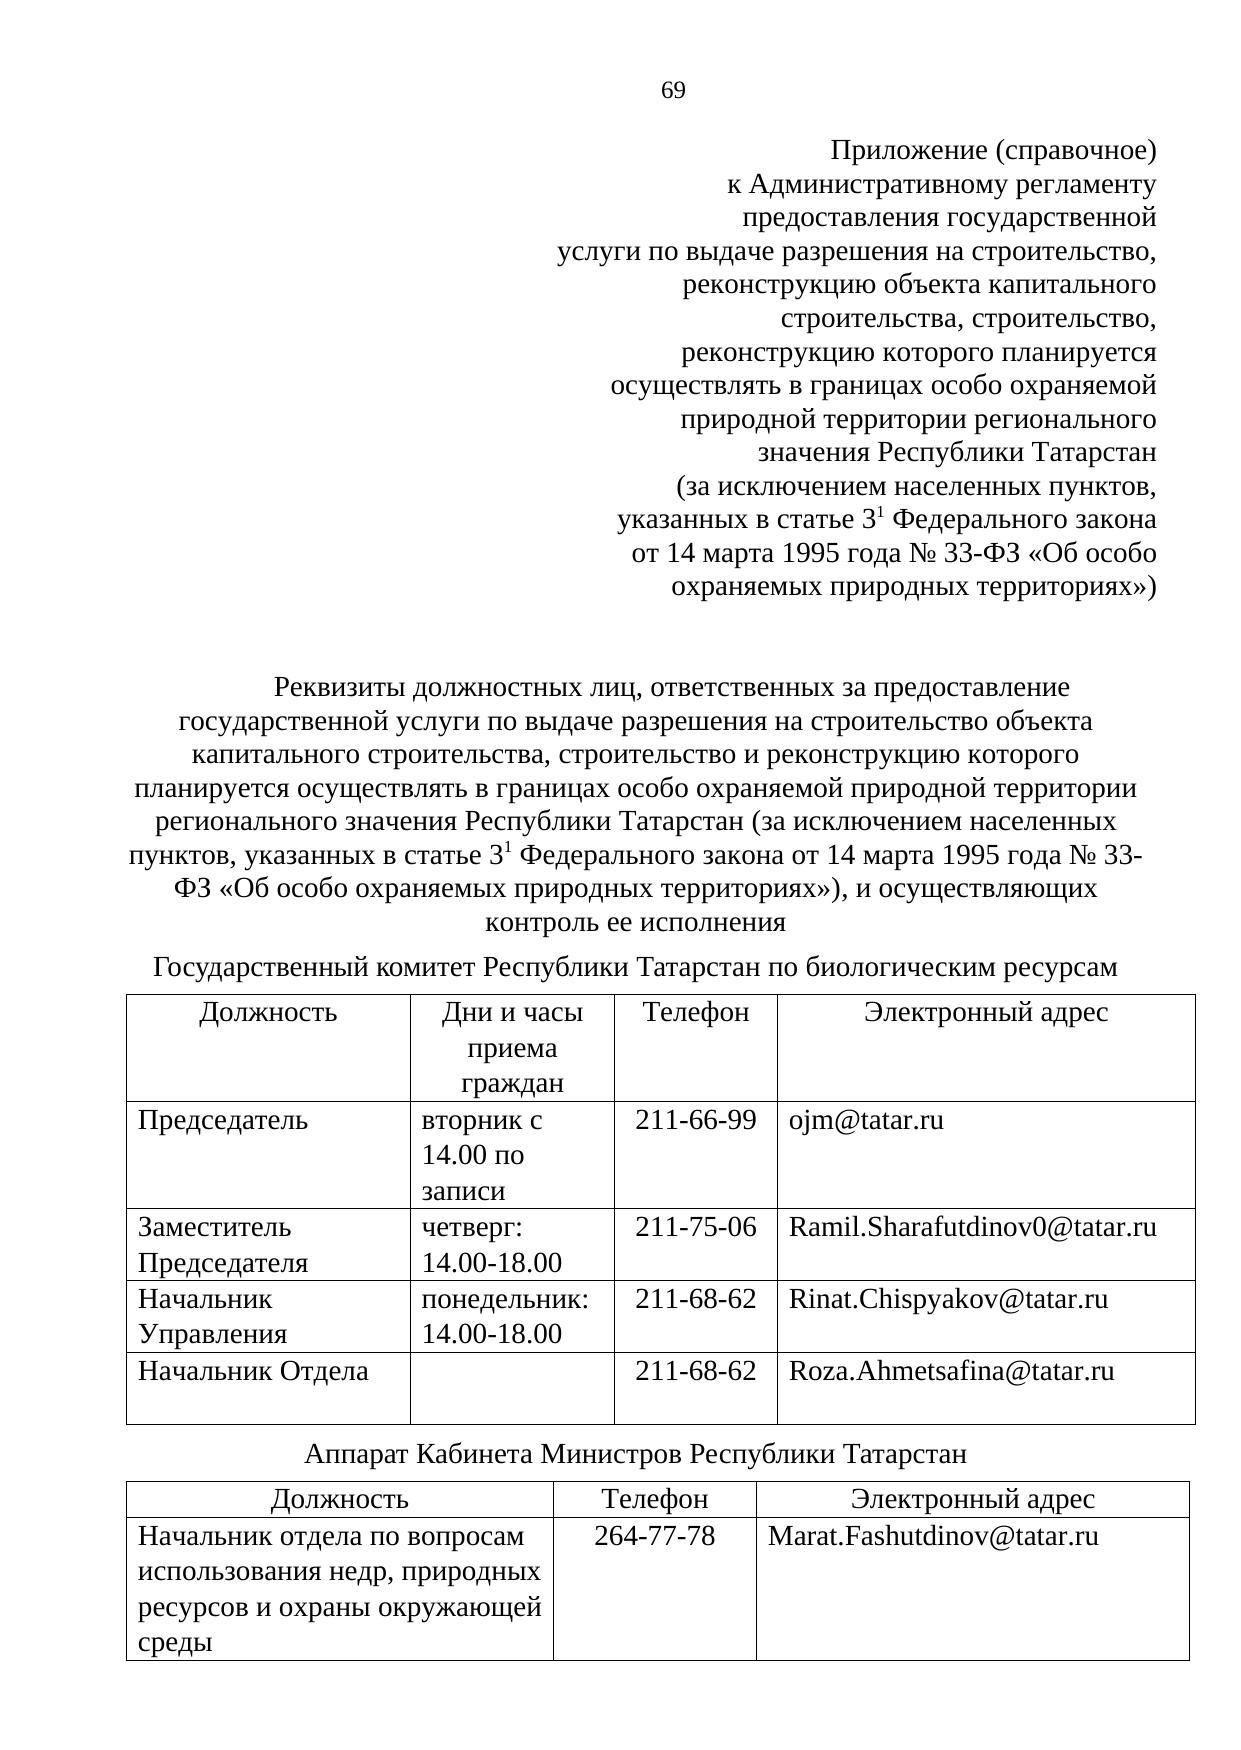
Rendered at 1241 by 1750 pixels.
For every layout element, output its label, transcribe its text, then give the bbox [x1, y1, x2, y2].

table_cell четверг: 14.00-18.00 [411, 1209, 614, 1280]
text осуществлять в границах особо охраняемой [114, 367, 1157, 401]
table_cell 211-66-99 [615, 1102, 777, 1208]
table_cell Marat.Fashutdinov@tatar.ru [757, 1518, 1189, 1659]
text природной территории регионального [114, 401, 1157, 434]
table_cell 211-68-62 [615, 1281, 777, 1352]
table_header Должность [127, 995, 410, 1101]
table_cell Начальник отдела по вопросам использования недр, природных ресурсов и охраны окружающей среды [127, 1518, 553, 1659]
text Приложение (справочное) к Административному регламенту [114, 132, 1157, 199]
table_cell [411, 1353, 614, 1423]
subtitle Аппарат Кабинета Министров Республики Татарстан [114, 1436, 1157, 1469]
text от 14 марта 1995 года № 33-ФЗ «Об особо [114, 535, 1157, 568]
table_cell Начальник Управления [127, 1281, 410, 1352]
table_cell ojm@tatar.ru [778, 1102, 1195, 1208]
table_cell Председатель [127, 1102, 410, 1208]
table_cell вторник с 14.00 по записи [411, 1102, 614, 1208]
subtitle Государственный комитет Республики Татарстан по биологическим ресурсам [114, 949, 1157, 982]
table_cell 211-68-62 [615, 1353, 777, 1423]
table_header Телефон [615, 995, 777, 1101]
table_cell Roza.Ahmetsafina@tatar.ru [778, 1353, 1195, 1423]
table_cell Заместитель Председателя [127, 1209, 410, 1280]
table_cell Ramil.Sharafutdinov0@tatar.ru [778, 1209, 1195, 1280]
table_cell понедельник: 14.00-18.00 [411, 1281, 614, 1352]
table_header Электронный адрес [757, 1482, 1189, 1517]
text реконструкцию объекта капитального [114, 267, 1157, 300]
table_header Должность [127, 1482, 553, 1517]
text услуги по выдаче разрешения на строительство, [114, 233, 1157, 267]
text Реквизиты должностных лиц, ответственных за предоставление государственной услуги по выдаче разрешения на строительство объекта капитального строительства, строительство и реконструкцию которого планируется осуществлять в границах особо охраняемой природной территории регионального значения Республики Татарстан (за исключением населенных пунктов, указанных в статье 31 Федерального закона от 14 марта 1995 года № 33-ФЗ «Об особо охраняемых природных территориях»), и осуществляющих контроль ее исполнения [114, 669, 1157, 937]
text строительства, строительство, [114, 300, 1157, 334]
text охраняемых природных территориях») [114, 568, 1157, 602]
text значения Республики Татарстан [114, 434, 1157, 468]
text (за исключением населенных пунктов, [114, 468, 1157, 501]
text реконструкцию которого планируется [114, 334, 1157, 367]
table_header Электронный адрес [778, 995, 1195, 1101]
table_header Телефон [554, 1482, 756, 1517]
text предоставления государственной [114, 199, 1157, 233]
table_cell Rinat.Chispyakov@tatar.ru [778, 1281, 1195, 1352]
table_cell 264-77-78 [554, 1518, 756, 1659]
table_cell Начальник Отдела [127, 1353, 410, 1423]
text указанных в статье 31 Федерального закона [114, 501, 1157, 535]
table_cell 211-75-06 [615, 1209, 777, 1280]
table_header Дни и часы приема граждан [411, 995, 614, 1101]
